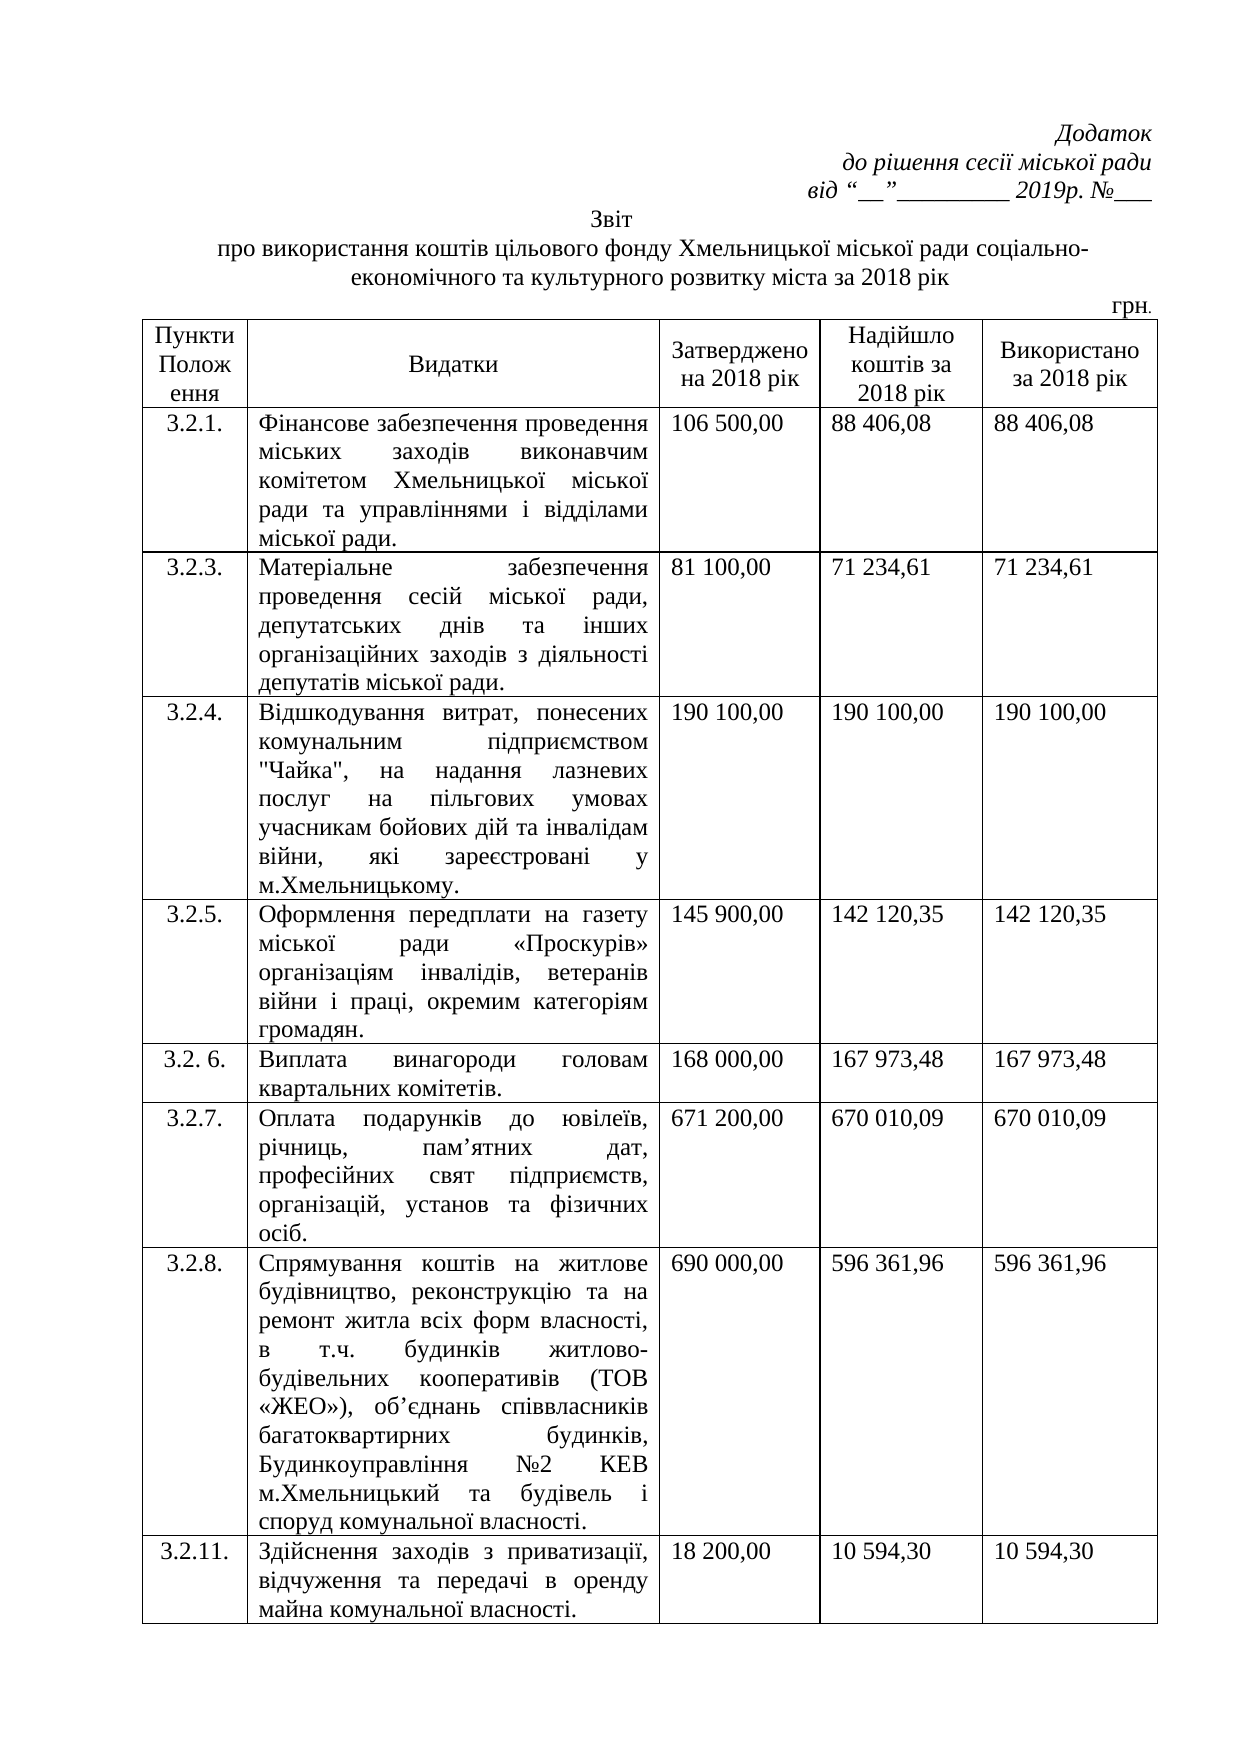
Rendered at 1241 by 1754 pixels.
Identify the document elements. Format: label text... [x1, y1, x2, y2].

table_cell 81 100,00 [660, 553, 819, 696]
table_cell 106 500,00 [660, 408, 819, 551]
table_cell Фінансове забезпечення проведення міських заходів виконавчим комітетом Хмельницької міської ради та управліннями і відділами міської ради. [248, 408, 659, 551]
table_cell 88 406,08 [983, 408, 1157, 551]
table_cell 670 010,09 [983, 1103, 1157, 1247]
text до рішення сесії міської ради [738, 147, 1152, 176]
text про використання коштів цільового фонду Хмельницької міської ради соціально-економічного та культурного розвитку міста за 2018 рік [148, 233, 1152, 291]
table_cell Здійснення заходів з приватизації, відчуження та передачі в оренду майна комунальної власності. [248, 1536, 659, 1622]
table_cell 3.2.11. [143, 1536, 247, 1622]
table_cell 3.2.8. [143, 1248, 247, 1535]
table_header Використано за 2018 рік [983, 320, 1157, 407]
table_header Видатки [248, 320, 659, 407]
table_cell 168 000,00 [660, 1044, 819, 1102]
table_cell 670 010,09 [821, 1103, 982, 1247]
table_cell 3.2.5. [143, 900, 247, 1043]
table_cell 71 234,61 [983, 553, 1157, 696]
table_cell 10 594,30 [983, 1536, 1157, 1622]
table_cell 10 594,30 [821, 1536, 982, 1622]
table_cell 690 000,00 [660, 1248, 819, 1535]
table_cell 190 100,00 [660, 697, 819, 898]
table_cell 190 100,00 [821, 697, 982, 898]
table_cell 18 200,00 [660, 1536, 819, 1622]
text Додаток [811, 118, 1152, 147]
table_cell 3.2.4. [143, 697, 247, 898]
table_cell 671 200,00 [660, 1103, 819, 1247]
table_cell 71 234,61 [821, 553, 982, 696]
table_cell Виплата винагороди головам квартальних комітетів. [248, 1044, 659, 1102]
table_header Надійшло коштів за 2018 рік [821, 320, 982, 407]
table_header Пункти Положення [143, 320, 247, 407]
table_cell 142 120,35 [983, 900, 1157, 1043]
table_cell 3.2.1. [143, 408, 247, 551]
table_cell 88 406,08 [821, 408, 982, 551]
text від “__”_________ 2019р. №___ [148, 176, 1152, 204]
table_cell 3.2.7. [143, 1103, 247, 1247]
table_cell Оформлення передплати на газету міської ради «Проскурів» організаціям інвалідів, ветеранів війни і праці, окремим категоріям громадян. [248, 900, 659, 1043]
table_cell 142 120,35 [821, 900, 982, 1043]
table_cell 596 361,96 [983, 1248, 1157, 1535]
table_cell Оплата подарунків до ювілеїв, річниць, пам’ятних дат, професійних свят підприємств, організацій, установ та фізичних осіб. [248, 1103, 659, 1247]
table_cell 190 100,00 [983, 697, 1157, 898]
table_cell Відшкодування витрат, понесених комунальним підприємством "Чайка", на надання лазневих послуг на пільгових умовах учасникам бойових дій та інвалідам війни, які зареєстровані у м.Хмельницькому. [248, 697, 659, 898]
table_header Затверджено на 2018 рік [660, 320, 819, 407]
table_cell 167 973,48 [983, 1044, 1157, 1102]
table_cell 596 361,96 [821, 1248, 982, 1535]
table_cell Спрямування коштів на житлове будівництво, реконструкцію та на ремонт житла всіх форм власності, в т.ч. будинків житлово-будівельних кооперативів (ТОВ «ЖЕО»), об’єднань співвласників багатоквартирних будинків, Будинкоуправління №2 КЕВ м.Хмельницький та будівель і споруд комунальної власності. [248, 1248, 659, 1535]
table_cell Матеріальне забезпечення проведення сесій міської ради, депутатських днів та інших організаційних заходів з діяльності депутатів міської ради. [248, 553, 659, 696]
table_cell 145 900,00 [660, 900, 819, 1043]
table_cell 3.2. 6. [143, 1044, 247, 1102]
table_cell 3.2.3. [143, 553, 247, 696]
text Звіт [516, 204, 1152, 233]
text грн. [148, 291, 1152, 319]
table_cell 167 973,48 [821, 1044, 982, 1102]
